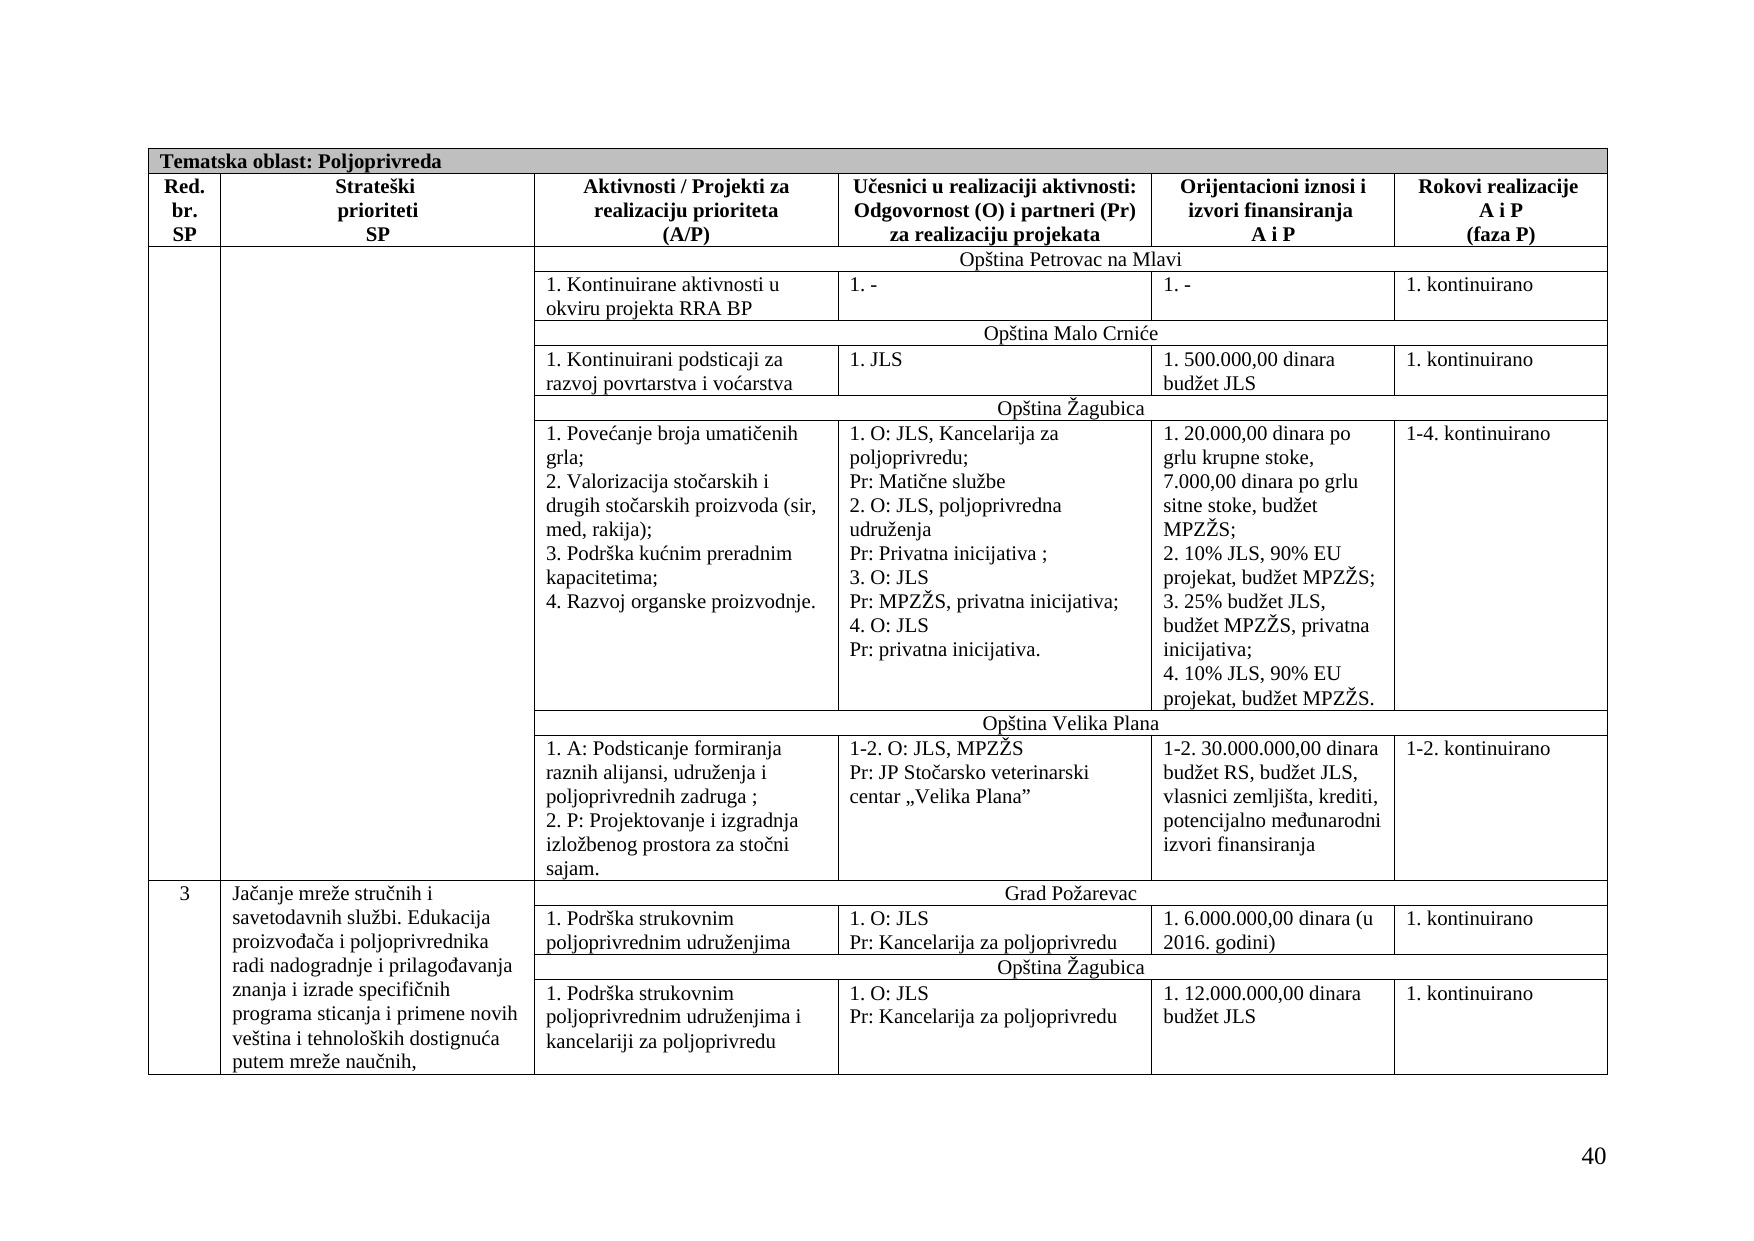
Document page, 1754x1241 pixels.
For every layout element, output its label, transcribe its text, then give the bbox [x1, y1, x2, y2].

table_cell 1. 12.000.000,00 dinara budžet JLS [1152, 980, 1394, 1073]
table_cell 1. O: JLS Pr: Kancelarija za poljoprivredu [839, 906, 1151, 954]
table_cell 1. JLS [839, 346, 1151, 394]
table_cell Rokovi realizacije A i P (faza P) [1395, 174, 1607, 246]
table_cell Strateški prioriteti SP [221, 174, 534, 246]
table_cell 1. 500.000,00 dinara budžet JLS [1152, 346, 1394, 394]
table_cell Opština Malo Crniće [535, 321, 1607, 345]
table_cell Orijentacioni iznosi i izvori finansiranja A i P [1152, 174, 1394, 246]
table_cell 1. kontinuirano [1395, 272, 1607, 320]
table_cell 1. Podrška strukovnim poljoprivrednim udruženjima [535, 906, 838, 954]
table_header Tematska oblast: Poljoprivreda [149, 149, 1607, 173]
table_cell 1. kontinuirano [1395, 346, 1607, 394]
table_cell 1. Povećanje broja umatičenih grla; 2. Valorizacija stočarskih i drugih stočarskih proizvoda (sir, med, rakija); 3. Podrška kućnim preradnim kapacitetima; 4. Razvoj organske proizvodnje. [535, 421, 838, 709]
table_cell Jačanje mreže stručnih i savetodavnih službi. Edukacija proizvođača i poljoprivrednika radi nadogradnje i prilagođavanja znanja i izrade specifičnih programa sticanja i primene novih veština i tehnoloških dostignuća putem mreže naučnih, istraživačkih, obrazovnih i savetodavnih službi i institucija [221, 881, 534, 1073]
table_cell 1-2. kontinuirano [1395, 736, 1607, 880]
table_cell 1. - [1152, 272, 1394, 320]
table_cell Opština Žagubica [535, 396, 1607, 420]
table_cell 1. kontinuirano [1395, 906, 1607, 954]
table_cell 1-2. 30.000.000,00 dinara budžet RS, budžet JLS, vlasnici zemljišta, krediti, potencijalno međunarodni izvori finansiranja [1152, 736, 1394, 880]
table_cell 1. A: Podsticanje formiranja raznih alijansi, udruženja i poljoprivrednih zadruga ; 2. P: Projektovanje i izgradnja izložbenog prostora za stočni sajam. [535, 736, 838, 880]
table_cell 1. 20.000,00 dinara po grlu krupne stoke, 7.000,00 dinara po grlu sitne stoke, budžet MPZŽS; 2. 10% JLS, 90% EU projekat, budžet MPZŽS; 3. 25% budžet JLS, budžet MPZŽS, privatna inicijativa; 4. 10% JLS, 90% EU projekat, budžet MPZŽS. [1152, 421, 1394, 709]
table_cell 1. Kontinuirane aktivnosti u okviru projekta RRA BP [535, 272, 838, 320]
table_cell 1-2. O: JLS, MPZŽS Pr: JP Stočarsko veterinarski centar „Velika Plana” [839, 736, 1151, 880]
table_cell Opština Petrovac na Mlavi [535, 247, 1607, 271]
table_cell Učesnici u realizaciji aktivnosti: Odgovornost (O) i partneri (Pr) za realizaciju projekata [839, 174, 1151, 246]
table_cell 1-4. kontinuirano [1395, 421, 1607, 709]
table_cell 1. Podrška strukovnim poljoprivrednim udruženjima i kancelariji za poljoprivredu [535, 980, 838, 1073]
table_cell 1. kontinuirano [1395, 980, 1607, 1073]
table_cell 1. - [839, 272, 1151, 320]
table_cell 1. O: JLS, Kancelarija za poljoprivredu; Pr: Matične službe 2. O: JLS, poljoprivredna udruženja Pr: Privatna inicijativa ; 3. O: JLS Pr: MPZŽS, privatna inicijativa; 4. O: JLS Pr: privatna inicijativa. [839, 421, 1151, 709]
table_cell Grad Požarevac [535, 881, 1607, 905]
table_cell 1. 6.000.000,00 dinara (u 2016. godini) [1152, 906, 1394, 954]
table_cell Red. br. SP [149, 174, 220, 246]
table_cell 1. O: JLS Pr: Kancelarija za poljoprivredu [839, 980, 1151, 1073]
table_cell 3 [149, 881, 220, 1073]
table_cell Aktivnosti / Projekti za realizaciju prioriteta (A/P) [535, 174, 838, 246]
table_cell 1. Kontinuirani podsticaji za razvoj povrtarstva i voćarstva [535, 346, 838, 394]
table_cell Opština Žagubica [535, 955, 1607, 979]
table_cell Opština Velika Plana [535, 711, 1607, 734]
